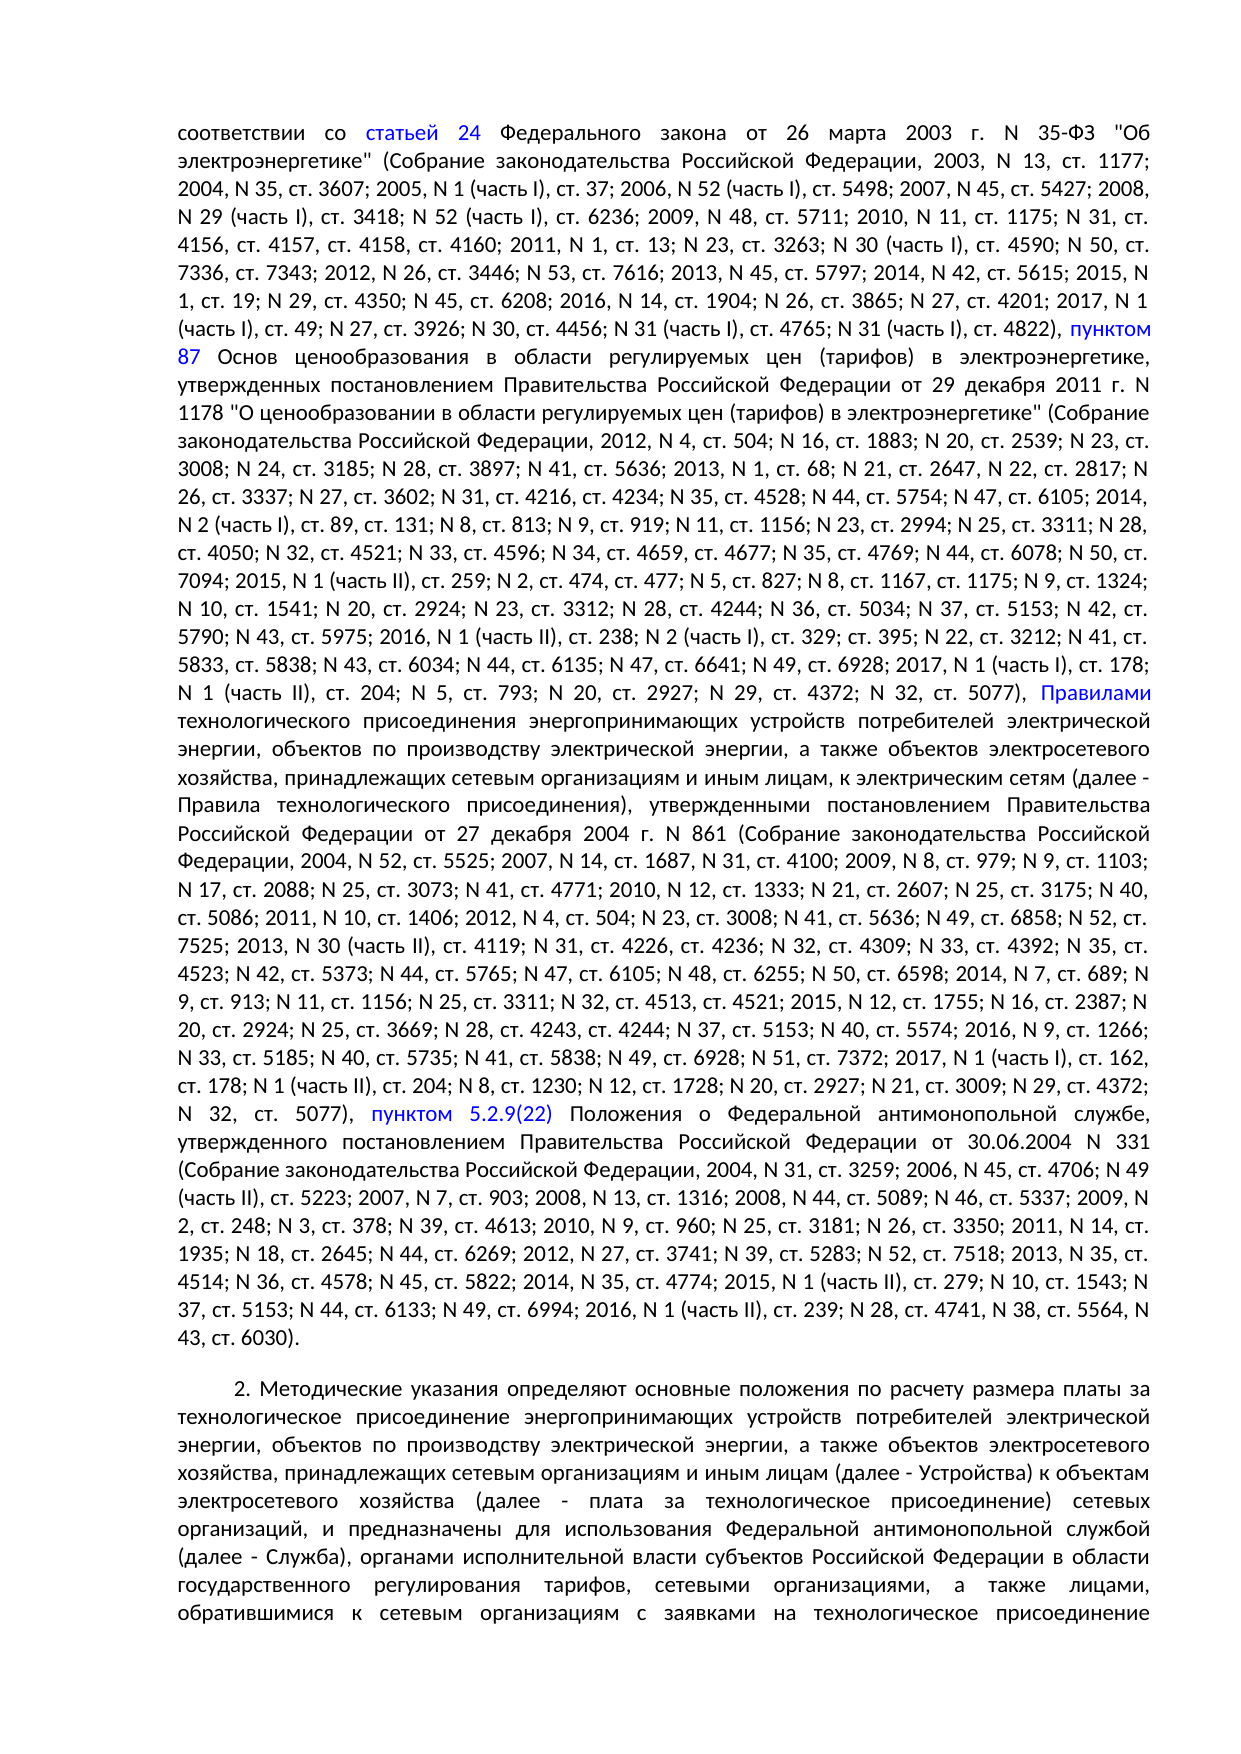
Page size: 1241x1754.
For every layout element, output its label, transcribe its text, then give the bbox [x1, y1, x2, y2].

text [177, 1374, 1152, 1626]
